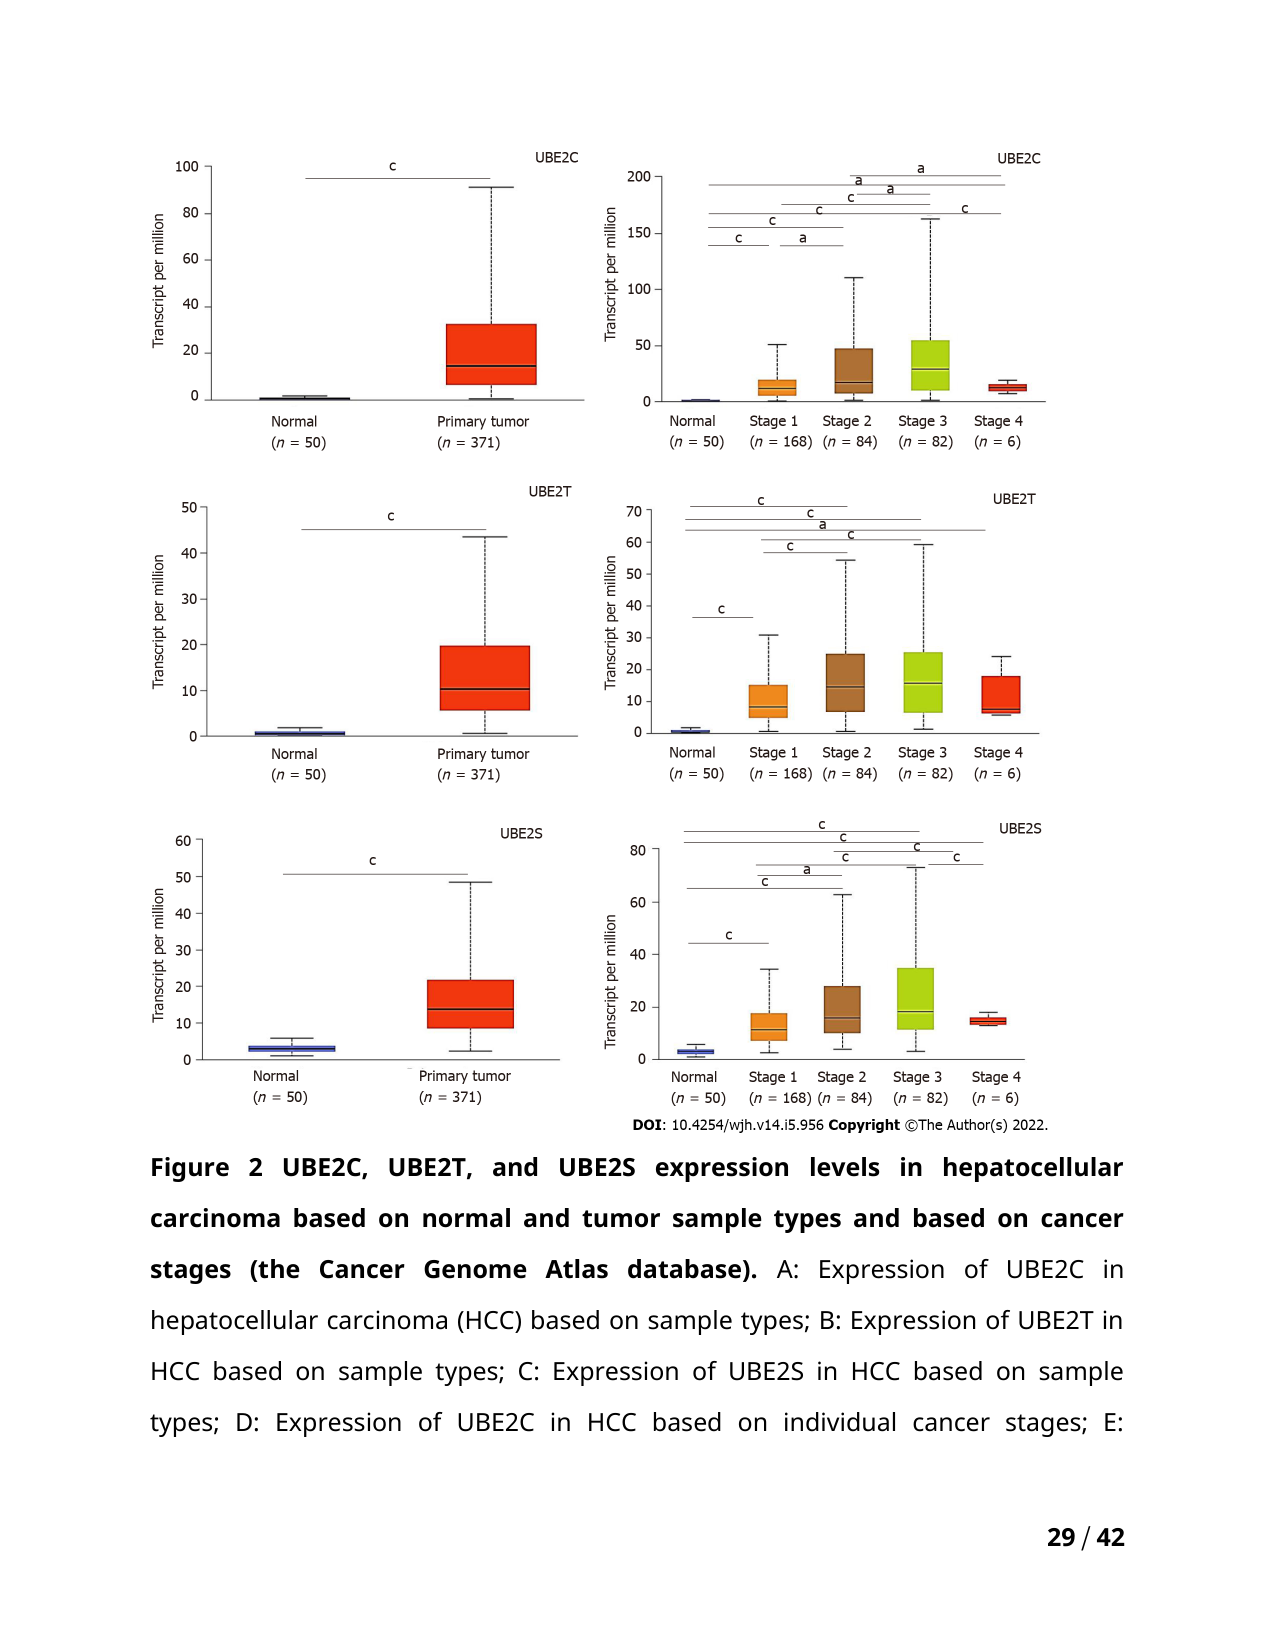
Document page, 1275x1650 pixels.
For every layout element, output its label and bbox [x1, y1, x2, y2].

picture [150, 150, 1054, 1136]
text [150, 1150, 1125, 1439]
